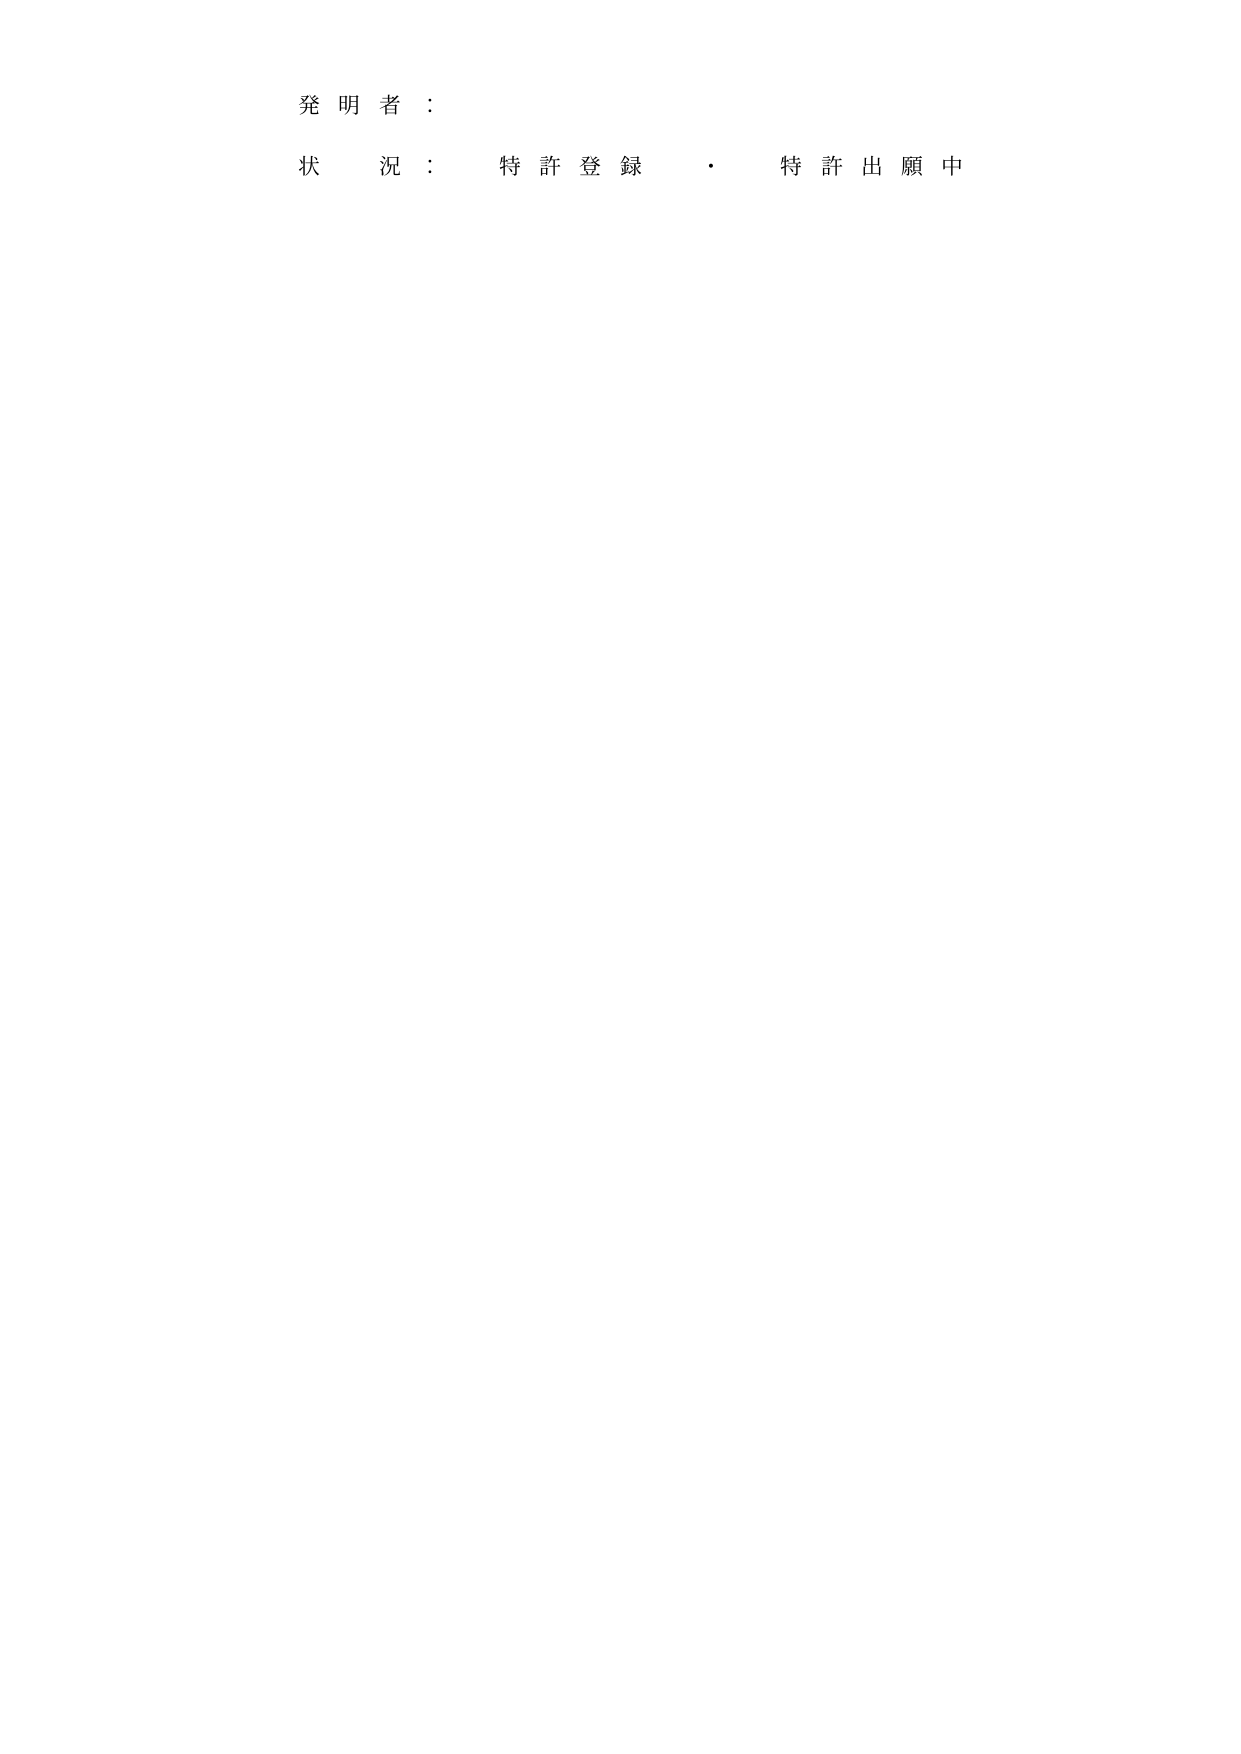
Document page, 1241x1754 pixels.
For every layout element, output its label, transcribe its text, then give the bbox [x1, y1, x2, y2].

text 発明者： [178, 74, 1062, 134]
text 状 況： 特許登録 ・ 特許出願中 [178, 134, 1062, 195]
